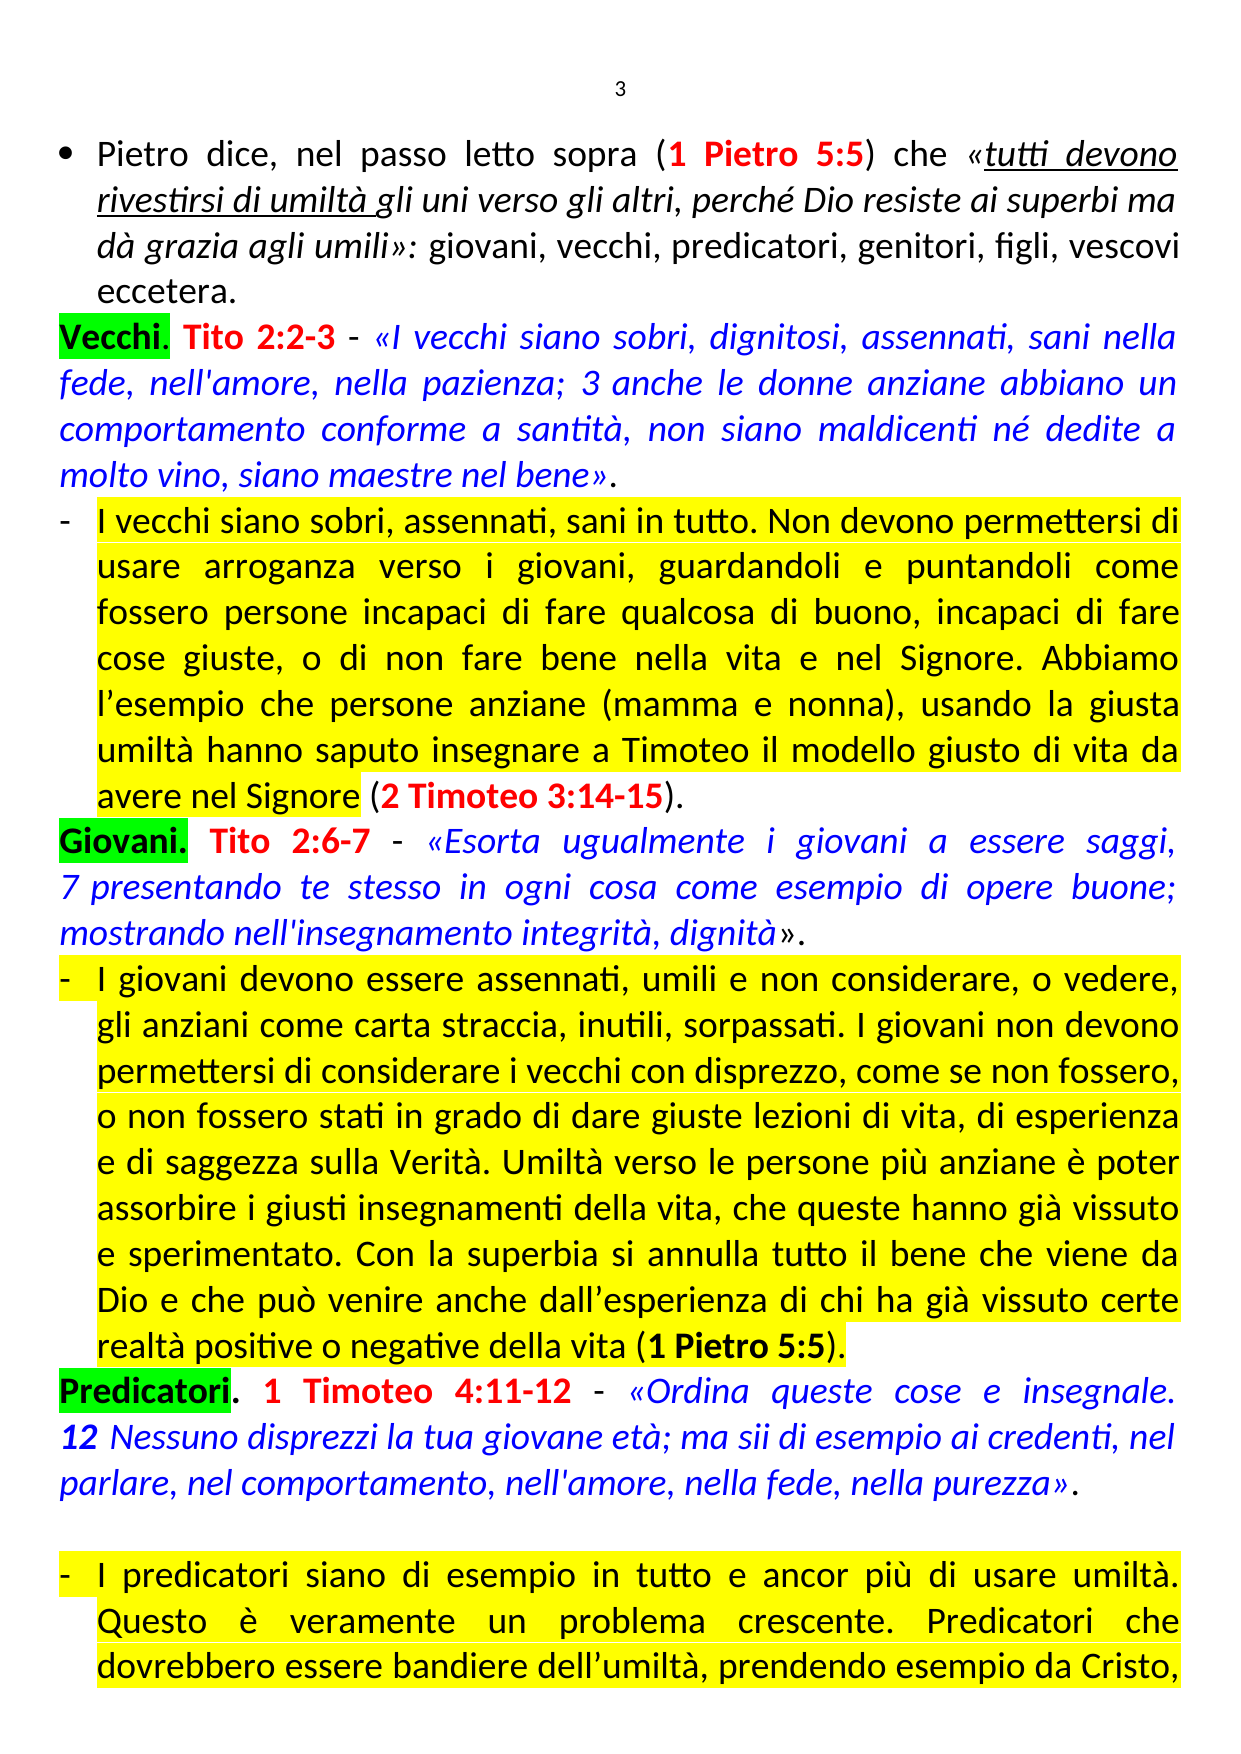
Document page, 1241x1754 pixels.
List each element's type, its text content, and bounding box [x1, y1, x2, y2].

list I giovani devono essere assennati, umili e non considerare, o vedere, gli anziani come carta straccia, inutili, sorpassati. I giovani non devono permettersi di considerare i vecchi con disprezzo, come se non fossero, o non fossero stati in grado di dare giuste lezioni di vita, di esperienza e di saggezza sulla Verità. Umiltà verso le persone più anziane è poter assorbire i giusti insegnamenti della vita, che queste hanno già vissuto e sperimentato. Con la superbia si annulla tutto il bene che viene da Dio e che può venire anche dall’esperienza di chi ha già vissuto certe realtà positive o negative della vita (1 Pietro 5:5). [59, 1001, 1181, 1367]
list Pietro dice, nel passo letto sopra (1 Pietro 5:5) che «tutti devono rivestirsi di umiltà gli uni verso gli altri, perché Dio resiste ai superbi ma dà grazia agli umili»: giovani, vecchi, predicatori, genitori, figli, vescovi eccetera. [59, 130, 1181, 313]
text Giovani. Tito 2:6-7 - «Esorta ugualmente i giovani a essere saggi, 7 presentando te stesso in ogni cosa come esempio di opere buone; mostrando nell'insegnamento integrità, dignità». [59, 817, 1181, 955]
text Predicatori. 1 Timoteo 4:11-12 - «Ordina queste cose e insegnale. 12 Nessuno disprezzi la tua giovane età; ma sii di esempio ai credenti, nel parlare, nel comportamento, nell'amore, nella fede, nella purezza». [59, 1367, 1181, 1505]
list I vecchi siano sobri, assennati, sani in tutto. Non devono permettersi di usare arroganza verso i giovani, guardandoli e puntandoli come fossero persone incapaci di fare qualcosa di buono, incapaci di fare cose giuste, o di non fare bene nella vita e nel Signore. Abbiamo l’esempio che persone anziane (mamma e nonna), usando la giusta umiltà hanno saputo insegnare a Timoteo il modello giusto di vita da avere nel Signore (2 Timoteo 3:14-15). [59, 497, 1181, 817]
text Vecchi. Tito 2:2-3 - «I vecchi siano sobri, dignitosi, assennati, sani nella fede, nell'amore, nella pazienza; 3 anche le donne anziane abbiano un comportamento conforme a santità, non siano maldicenti né dedite a molto vino, siano maestre nel bene». [59, 313, 1181, 497]
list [59, 1597, 1181, 1688]
